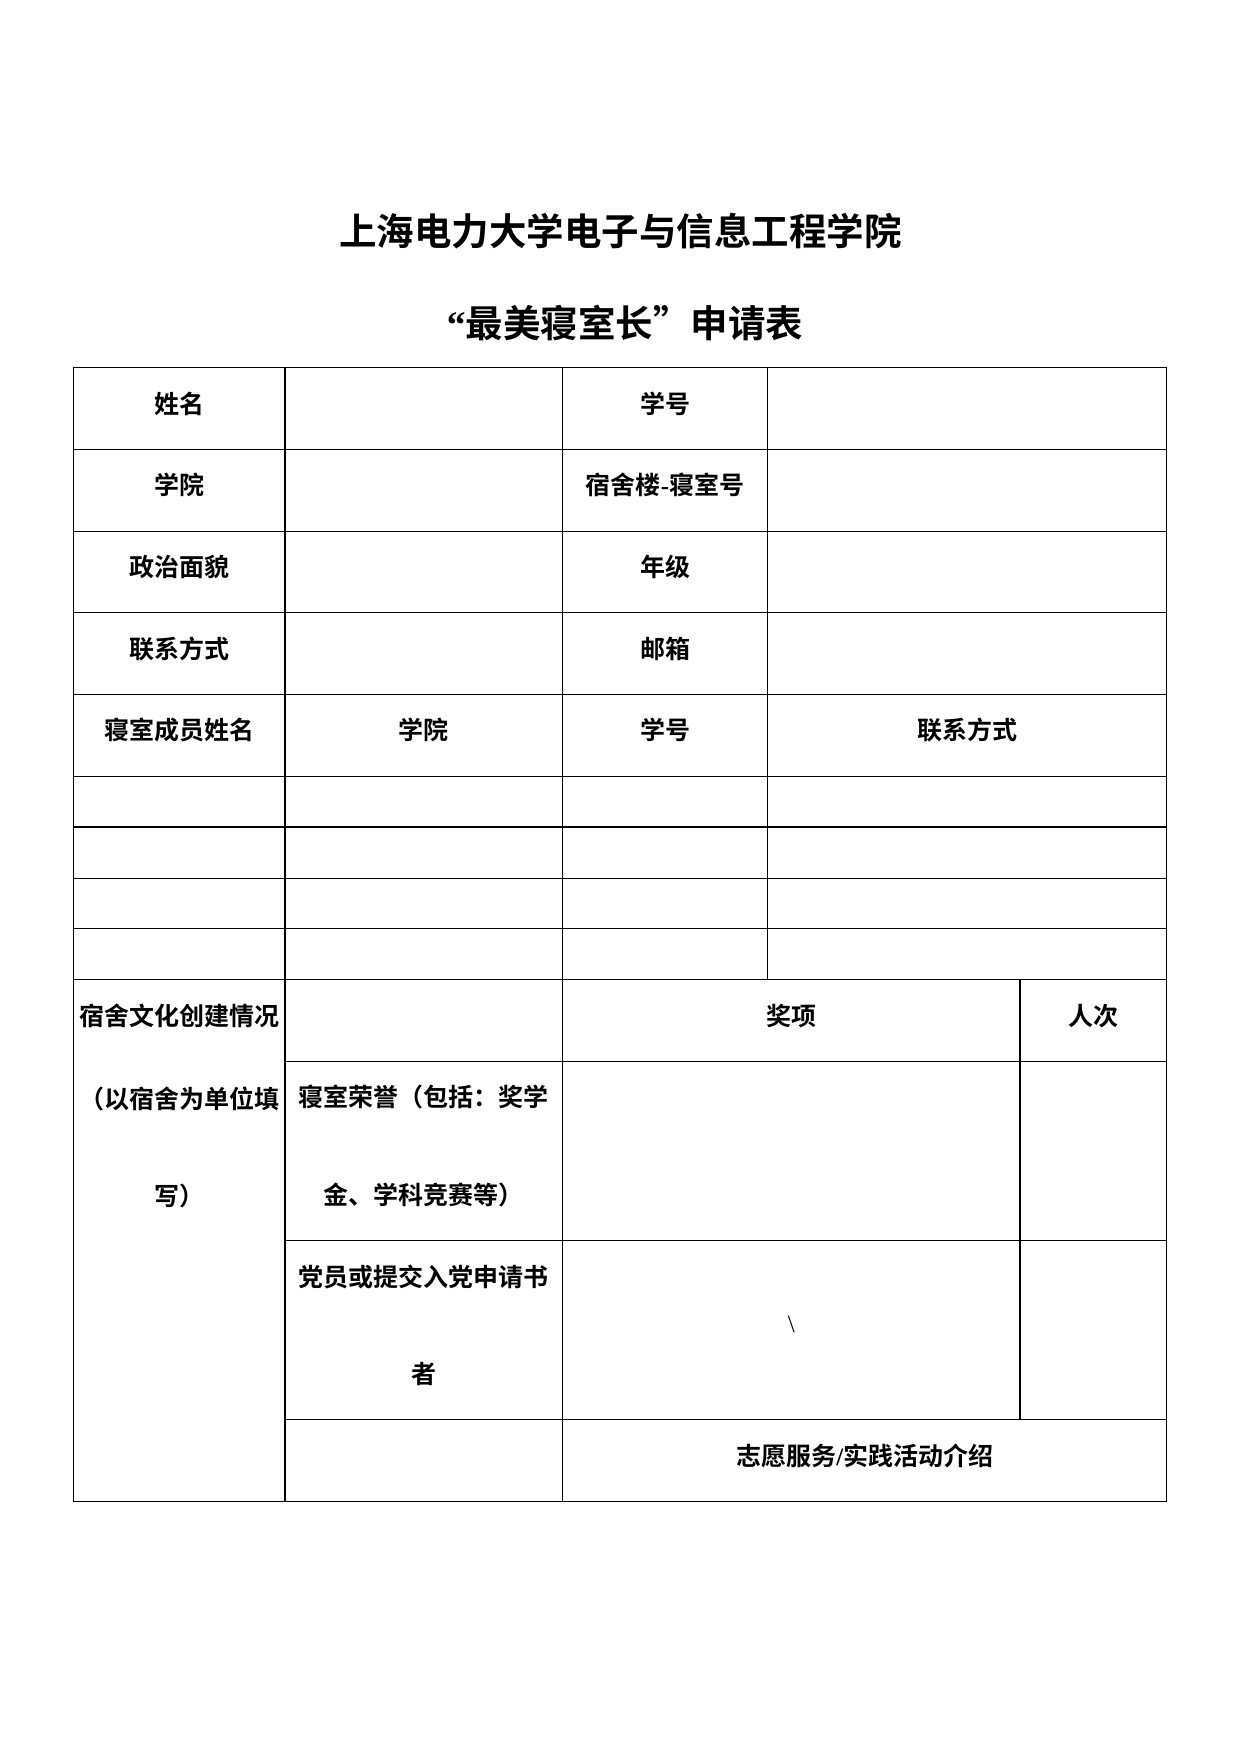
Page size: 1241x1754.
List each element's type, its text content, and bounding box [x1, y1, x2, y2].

table_cell [286, 613, 562, 694]
table_cell [563, 879, 767, 928]
table_cell 联系方式 [74, 613, 284, 694]
table_cell [286, 929, 562, 979]
table_cell 年级 [563, 532, 767, 612]
table_cell [768, 828, 1166, 877]
table_cell 联系方式 [768, 695, 1166, 776]
table_cell 邮箱 [563, 613, 767, 694]
table_cell [286, 450, 562, 531]
table_header 上海电力大学电子与信息工程学院 “最美寝室长”申请表 [74, 195, 1167, 367]
table_cell [768, 368, 1166, 449]
table_cell [74, 879, 284, 928]
table_cell [563, 828, 767, 877]
table_cell 寝室荣誉（包括：奖学金、学科竞赛等） [286, 1062, 562, 1240]
table_cell 奖项 [563, 980, 1019, 1061]
table_cell [286, 828, 562, 877]
table_cell [768, 929, 1166, 979]
table_cell [74, 777, 284, 826]
table_cell [286, 777, 562, 826]
table_cell 学院 [74, 450, 284, 531]
table_cell \ [563, 1241, 1019, 1419]
table_cell [563, 777, 767, 826]
table_cell 寝室成员姓名 [74, 695, 284, 776]
table_cell 学号 [563, 695, 767, 776]
table_cell 人次 [1021, 980, 1166, 1061]
table_cell [286, 532, 562, 612]
table_cell 政治面貌 [74, 532, 284, 612]
table_cell [768, 879, 1166, 928]
table_cell 学院 [286, 695, 562, 776]
table_cell [286, 368, 562, 449]
table_cell [74, 929, 284, 979]
table_cell [768, 613, 1166, 694]
table_cell [1021, 1241, 1166, 1419]
table_cell [563, 929, 767, 979]
table_cell [563, 1062, 1019, 1240]
table_cell [768, 777, 1166, 826]
table_cell 宿舍楼-寝室号 [563, 450, 767, 531]
table_cell 志愿服务/实践活动介绍 [563, 1420, 1166, 1501]
table_cell 宿舍文化创建情况 （以宿舍为单位填写） [74, 980, 284, 1501]
table_cell [74, 828, 284, 877]
table_cell [286, 1420, 562, 1501]
table_cell 学号 [563, 368, 767, 449]
table_cell [286, 879, 562, 928]
table_cell 姓名 [74, 368, 284, 449]
table_cell [768, 532, 1166, 612]
table_cell [768, 450, 1166, 531]
table_cell [286, 980, 562, 1061]
table_cell 党员或提交入党申请书者 [286, 1241, 562, 1419]
table_cell [1021, 1062, 1166, 1240]
